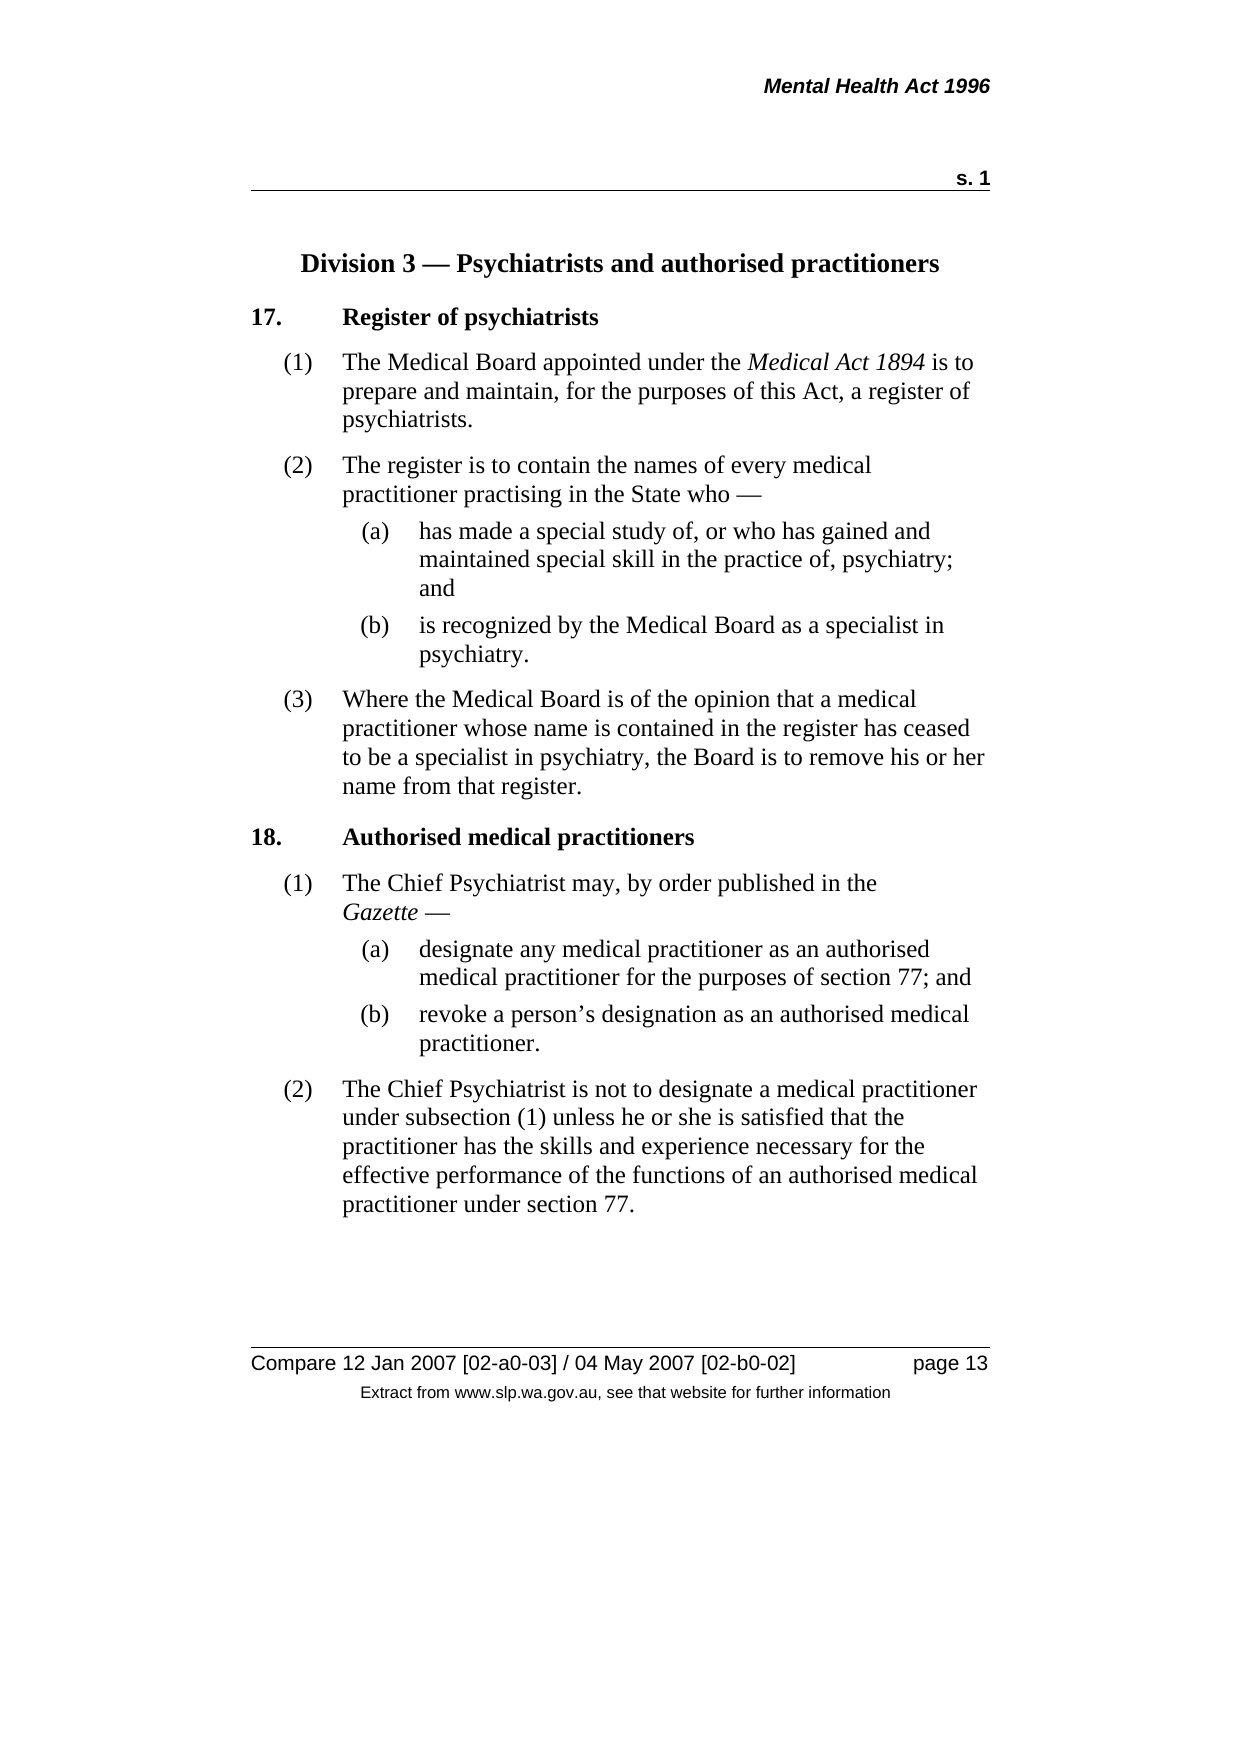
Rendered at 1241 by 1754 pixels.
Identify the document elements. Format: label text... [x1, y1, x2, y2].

text (a) has made a special study of, or who has gained and maintained special skill in the practice of, psychiatry; and [251, 516, 990, 602]
subtitle 17. Register of psychiatrists [251, 302, 990, 330]
text (2) The Chief Psychiatrist is not to designate a medical practitioner under subsection (1) unless he or she is satisfied that the practitioner has the skills and experience necessary for the effective performance of the functions of an authorised medical practitioner under section 77. [251, 1074, 990, 1217]
text (1) The Chief Psychiatrist may, by order published in the Gazette — [251, 868, 990, 925]
text (a) designate any medical practitioner as an authorised medical practitioner for the purposes of section 77; and [251, 934, 990, 991]
text (1) The Medical Board appointed under the Medical Act 1894 is to prepare and maintain, for the purposes of this Act, a register of psychiatrists. [251, 347, 990, 433]
subtitle Division 3 — Psychiatrists and authorised practitioners [251, 247, 990, 279]
subtitle 18. Authorised medical practitioners [251, 822, 990, 851]
text (b) revoke a person’s designation as an authorised medical practitioner. [251, 999, 990, 1057]
text (3) Where the Medical Board is of the opinion that a medical practitioner whose name is contained in the register has ceased to be a specialist in psychiatry, the Board is to remove his or her name from that register. [251, 684, 990, 799]
text (b) is recognized by the Medical Board as a specialist in psychiatry. [251, 610, 990, 668]
text (2) The register is to contain the names of every medical practitioner practising in the State who — [251, 450, 990, 507]
